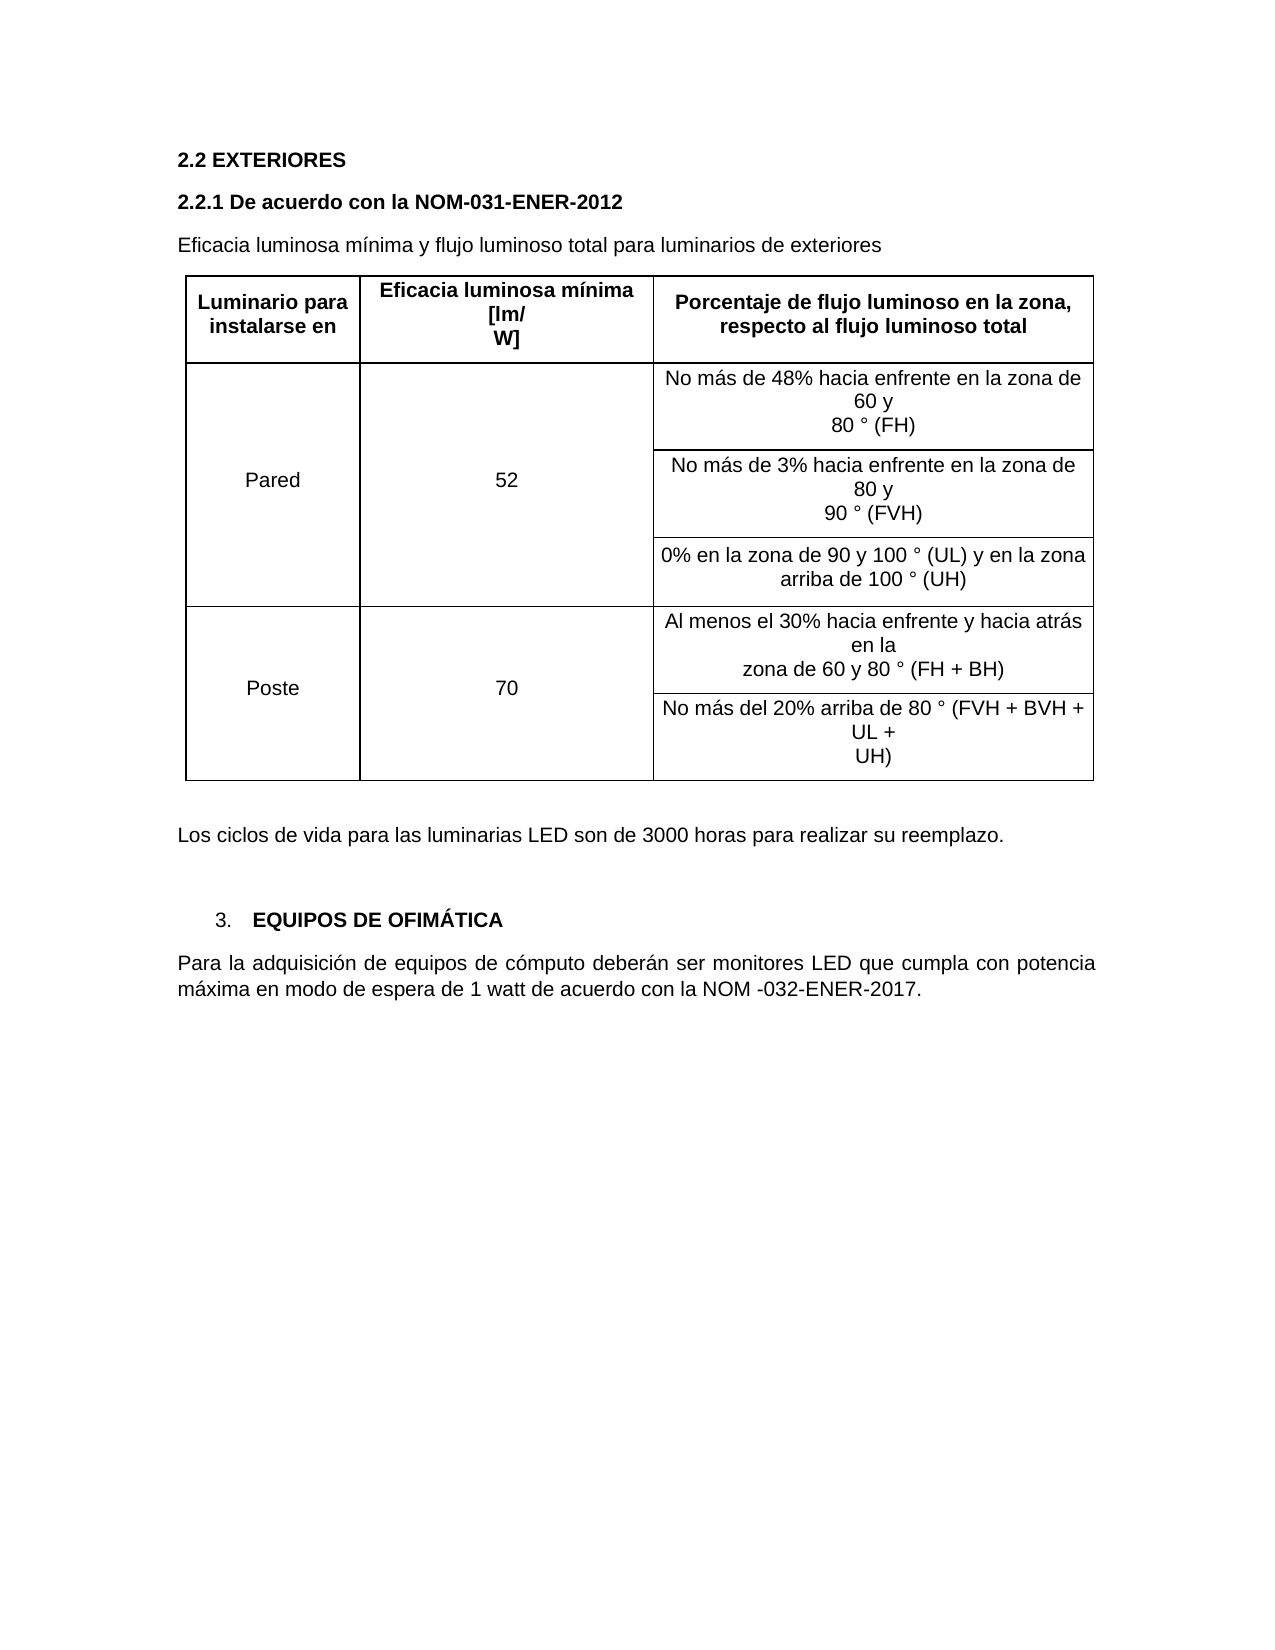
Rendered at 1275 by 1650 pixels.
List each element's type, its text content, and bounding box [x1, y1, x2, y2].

table_cell 52 [361, 364, 653, 606]
table_cell Al menos el 30% hacia enfrente y hacia atrás en la zona de 60 y 80 ° (FH + BH) [654, 607, 1093, 693]
table_header Eficacia luminosa mínima [lm/ W] [361, 277, 653, 362]
list EQUIPOS DE OFIMÁTICA [215, 908, 1098, 932]
table_cell No más de 48% hacia enfrente en la zona de 60 y 80 ° (FH) [654, 364, 1093, 449]
text Los ciclos de vida para las luminarias LED son de 3000 horas para realizar su reemplazo. [177, 823, 1098, 847]
text 2.2.1 De acuerdo con la NOM-031-ENER-2012 [177, 190, 1098, 214]
table_cell No más de 3% hacia enfrente en la zona de 80 y 90 ° (FVH) [654, 451, 1093, 536]
table_cell No más del 20% arriba de 80 ° (FVH + BVH + UL + UH) [654, 694, 1093, 780]
table_header Porcentaje de flujo luminoso en la zona, respecto al flujo luminoso total [654, 277, 1093, 362]
text Para la adquisición de equipos de cómputo deberán ser monitores LED que cumpla con potencia máxima en modo de espera de 1 watt de acuerdo con la NOM -032-ENER-2017. [177, 951, 1098, 1001]
text Eficacia luminosa mínima y flujo luminoso total para luminarios de exteriores [177, 233, 1098, 257]
table_cell 0% en la zona de 90 y 100 ° (UL) y en la zona arriba de 100 ° (UH) [654, 538, 1093, 606]
table_cell 70 [361, 607, 653, 780]
table_cell Pared [187, 364, 359, 606]
table_cell Poste [187, 607, 359, 780]
text 2.2 EXTERIORES [177, 148, 1098, 172]
table_header Luminario para instalarse en [187, 277, 359, 362]
